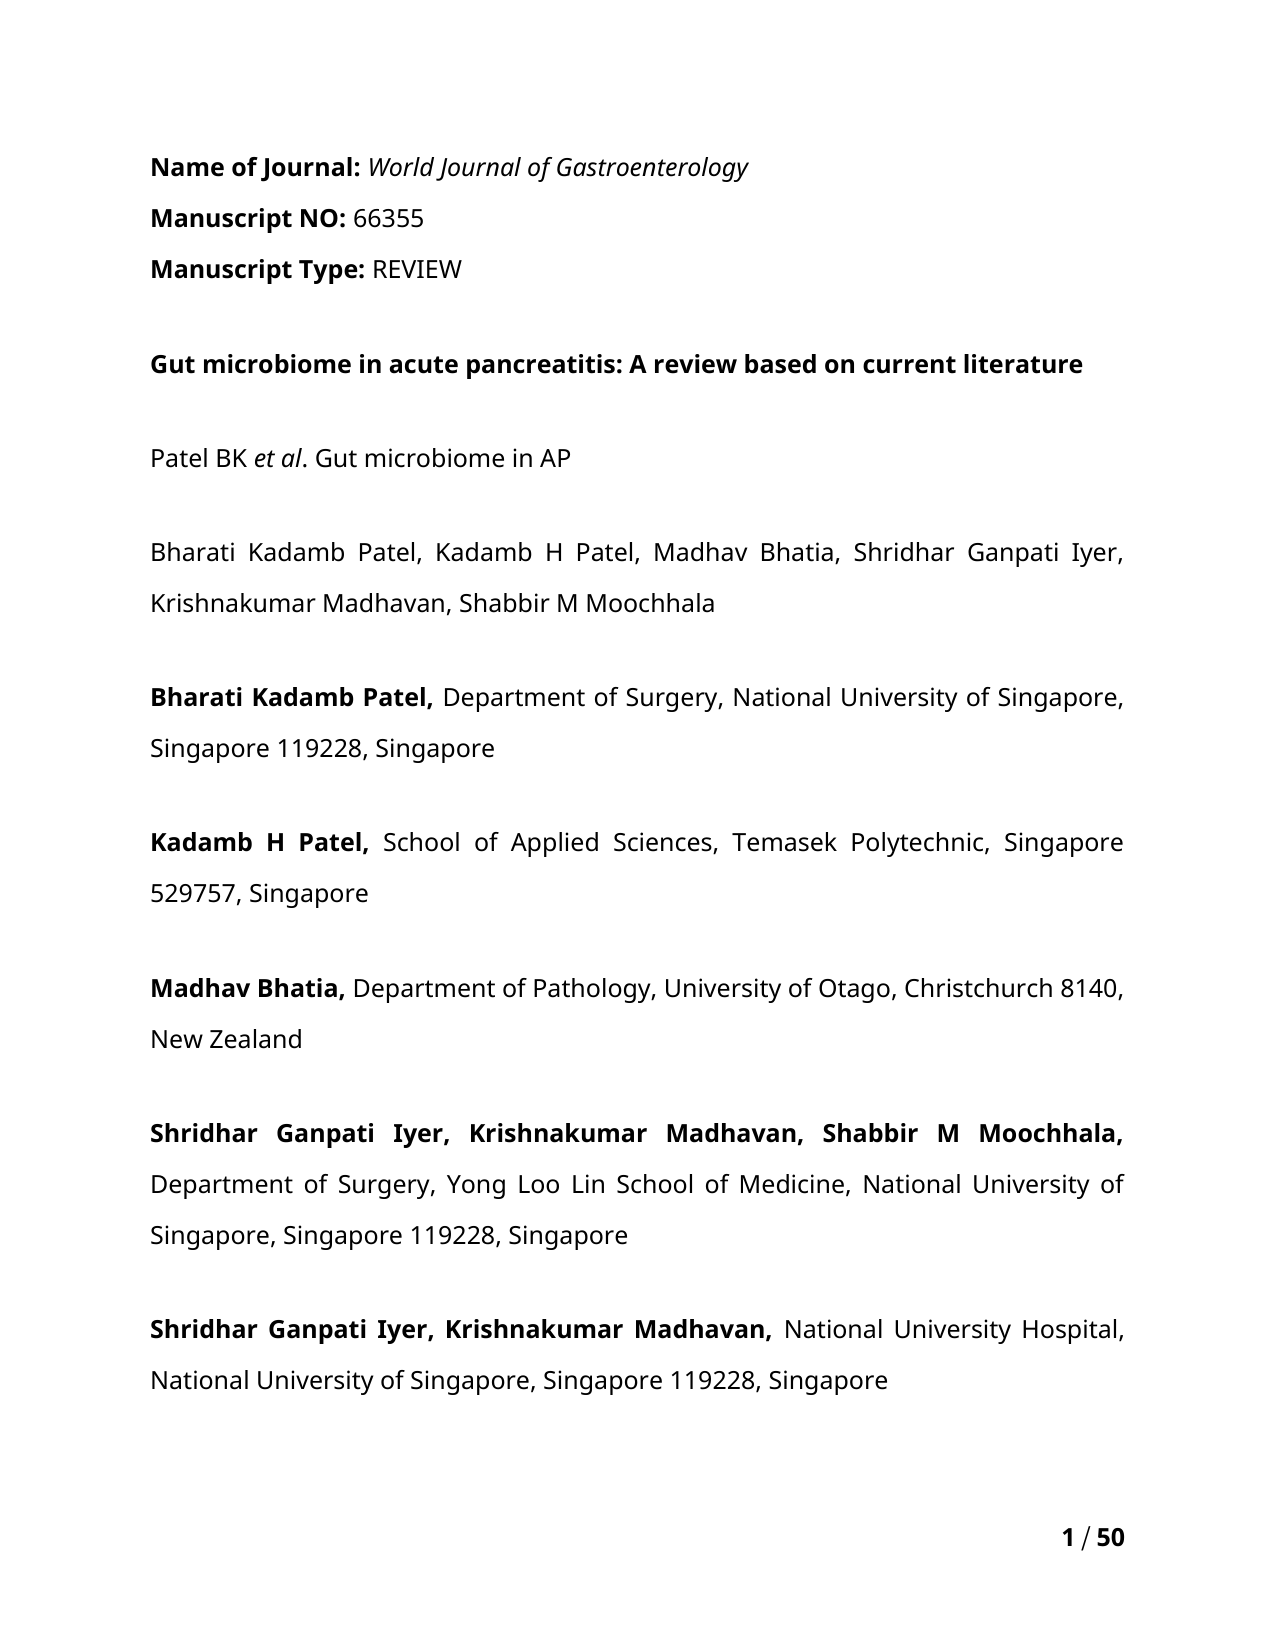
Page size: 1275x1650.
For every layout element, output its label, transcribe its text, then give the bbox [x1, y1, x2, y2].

text Shridhar Ganpati Iyer, Krishnakumar Madhavan, Shabbir M Moochhala, Department of Surgery, Yong Loo Lin School of Medicine, National University of Singapore, Singapore 119228, Singapore [150, 1115, 1125, 1252]
text Shridhar Ganpati Iyer, Krishnakumar Madhavan, National University Hospital, National University of Singapore, Singapore 119228, Singapore [150, 1312, 1125, 1397]
text Bharati Kadamb Patel, Kadamb H Patel, Madhav Bhatia, Shridhar Ganpati Iyer, Krishnakumar Madhavan, Shabbir M Moochhala [150, 534, 1125, 620]
text Gut microbiome in acute pancreatitis: A review based on current literature [150, 346, 1125, 380]
text Manuscript Type: REVIEW [150, 252, 1125, 286]
text Bharati Kadamb Patel, Department of Surgery, National University of Singapore, Singapore 119228, Singapore [150, 680, 1125, 765]
text Name of Journal: World Journal of Gastroenterology [150, 150, 1125, 184]
text Patel BK et al. Gut microbiome in AP [150, 440, 1125, 474]
text Manuscript NO: 66355 [150, 201, 1125, 235]
text Madhav Bhatia, Department of Pathology, University of Otago, Christchurch 8140, New Zealand [150, 970, 1125, 1055]
text Kadamb H Patel, School of Applied Sciences, Temasek Polytechnic, Singapore 529757, Singapore [150, 825, 1125, 910]
